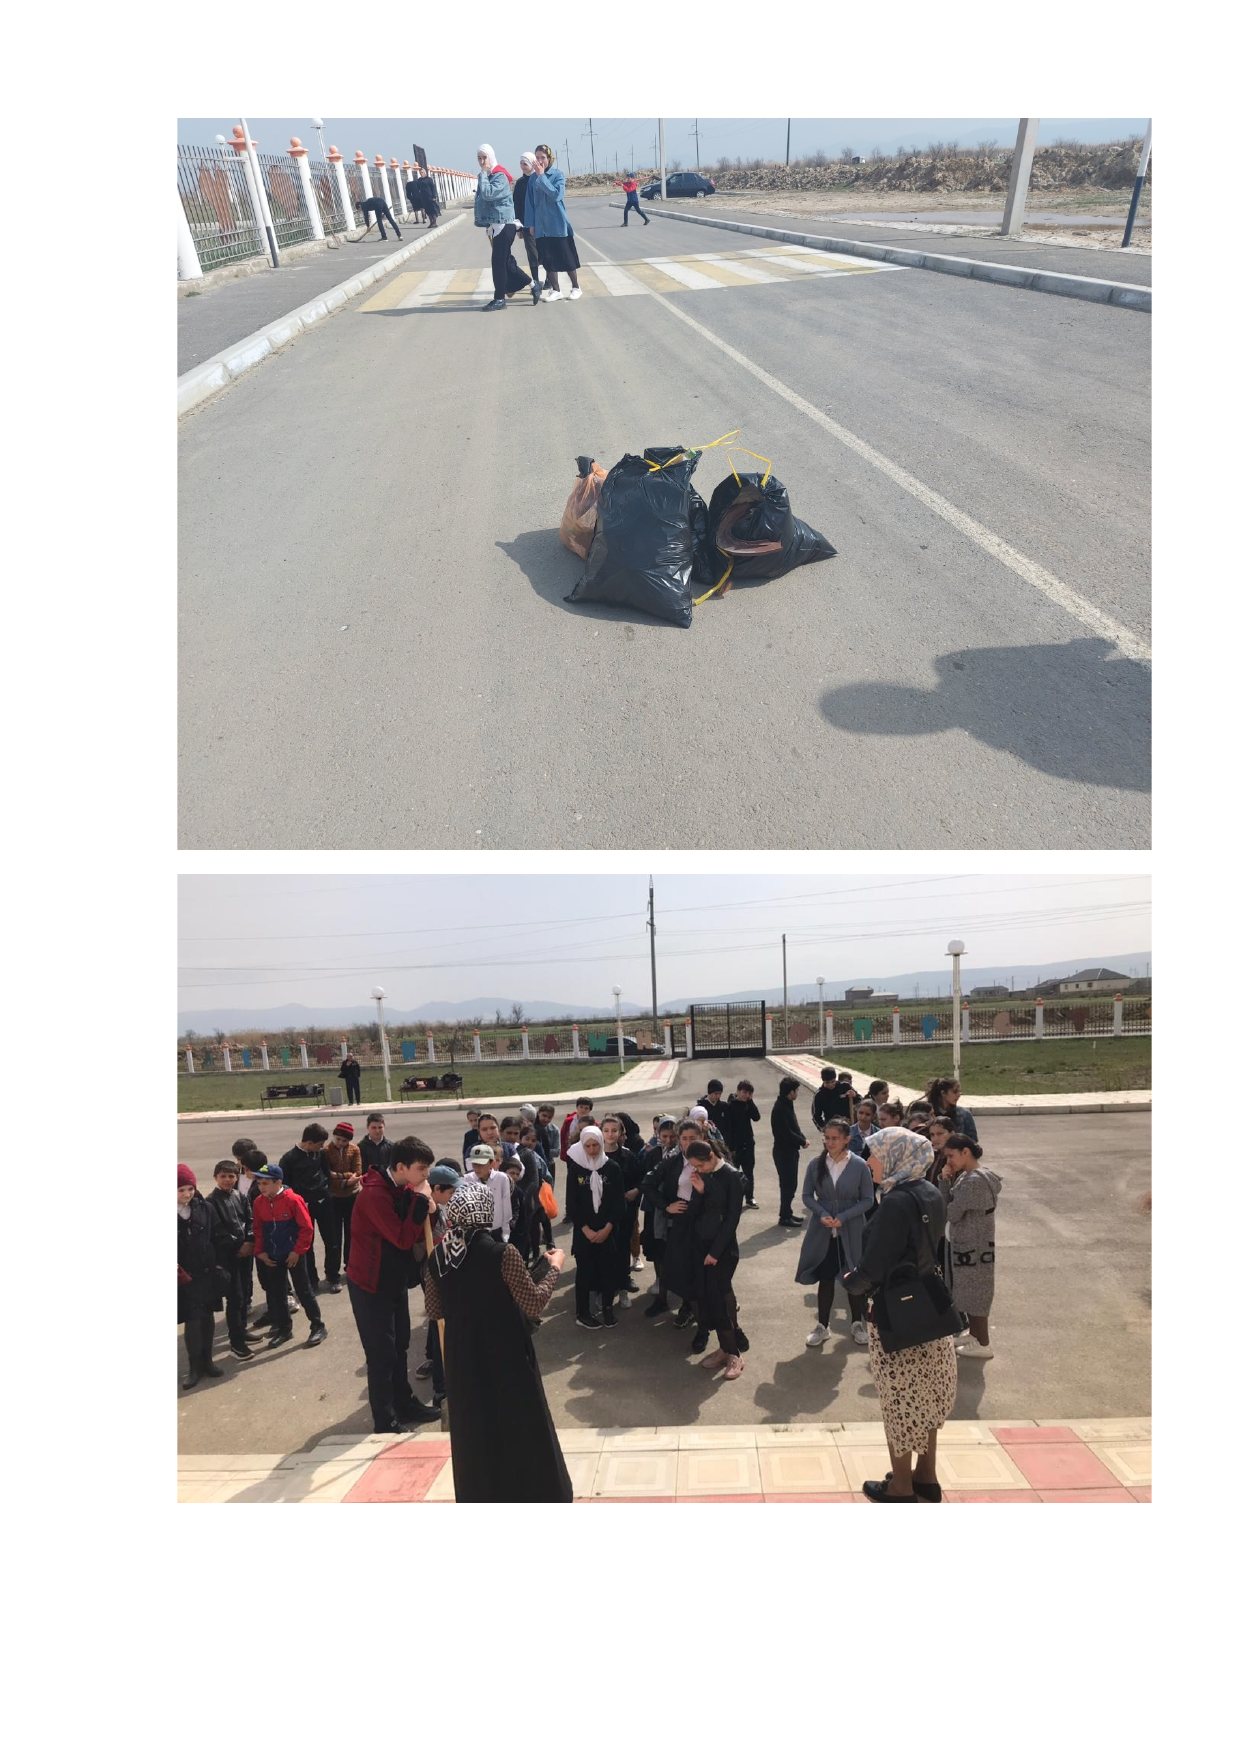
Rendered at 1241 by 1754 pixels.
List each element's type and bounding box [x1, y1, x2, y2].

picture [177, 118, 1152, 850]
picture [177, 874, 1152, 1503]
